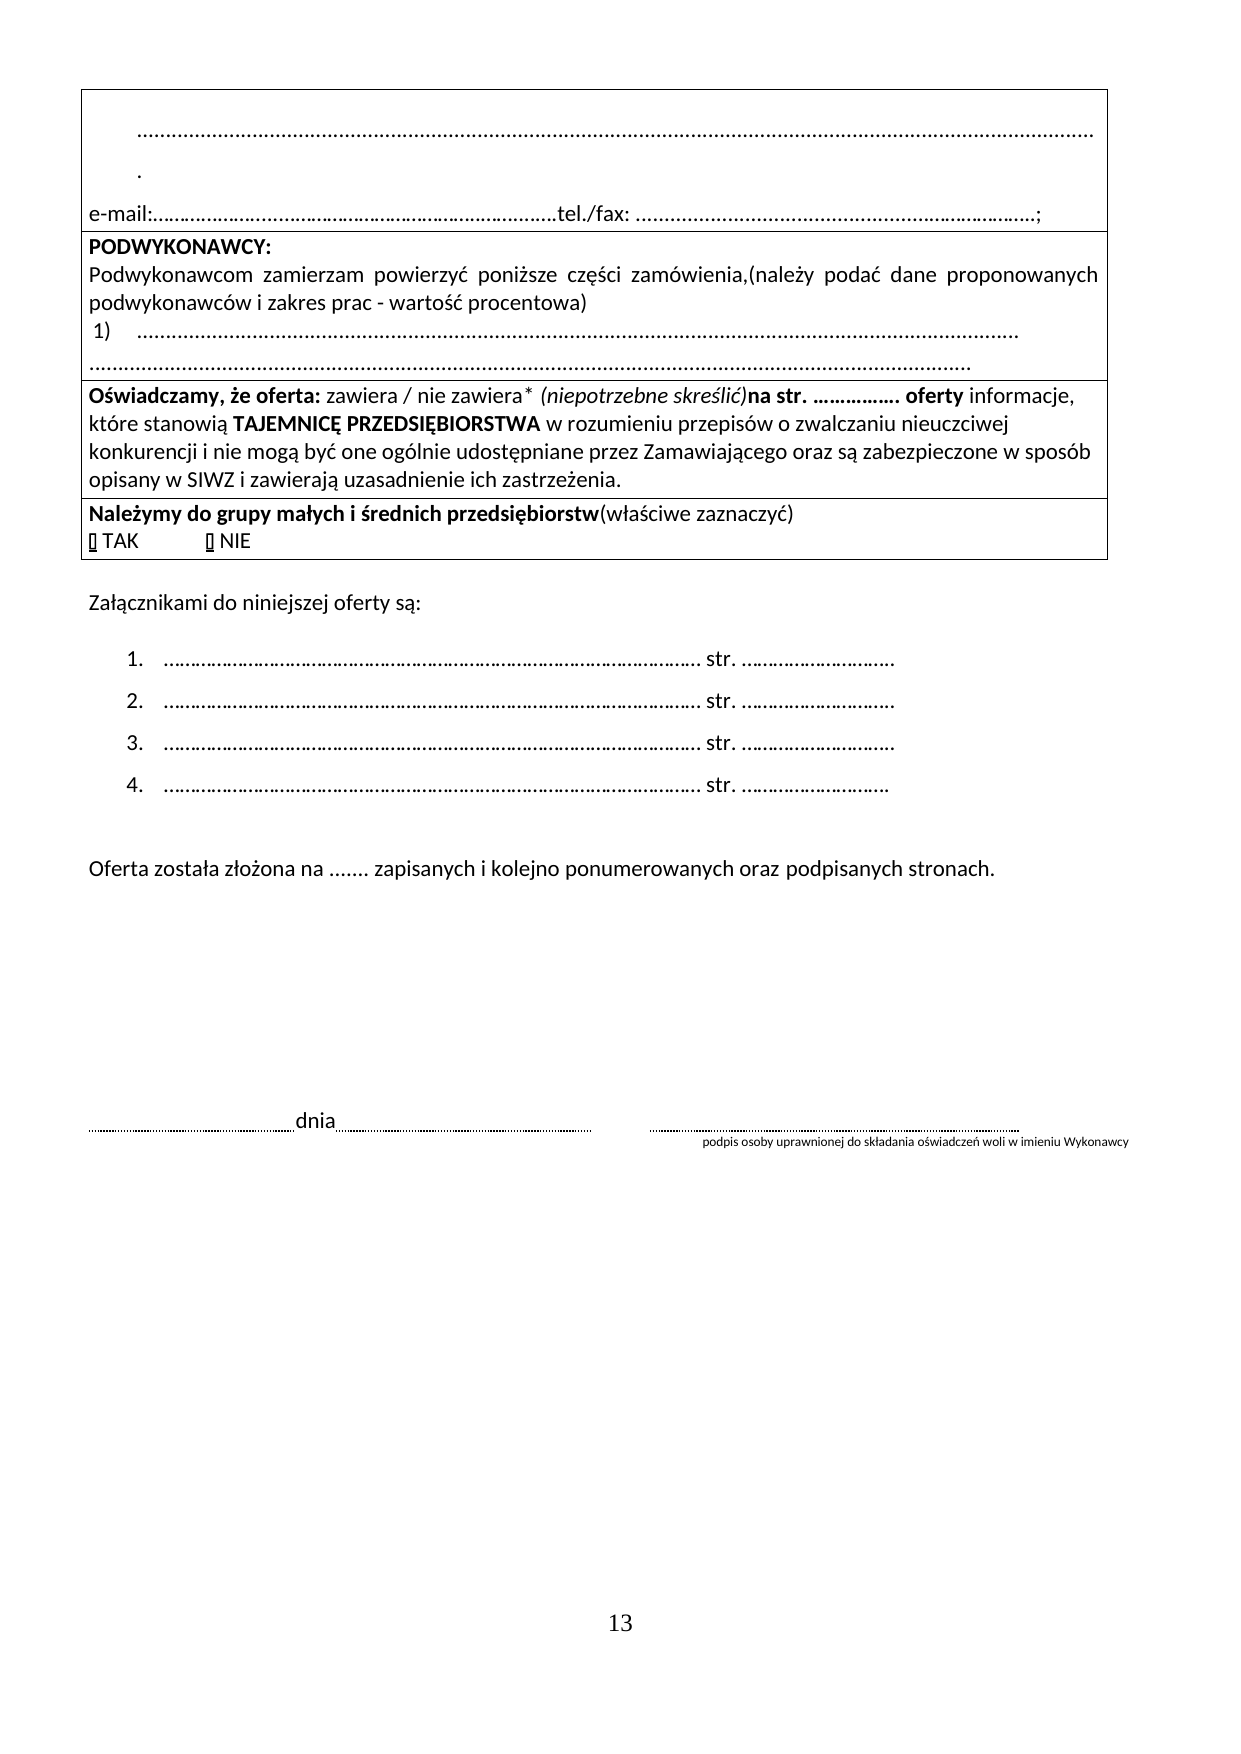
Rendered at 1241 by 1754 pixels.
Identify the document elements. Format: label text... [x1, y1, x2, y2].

list ………………………………………………………………………………………… str. ………………………. [126, 770, 1152, 798]
table_cell Należymy do grupy małych i średnich przedsiębiorstw(właściwe zaznaczyć) TAK NIE [82, 499, 1107, 559]
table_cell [82, 90, 1107, 231]
table_cell PODWYKONAWCY: Podwykonawcom zamierzam powierzyć poniższe części zamówienia,(należy podać dane proponowanych podwykonawców i zakres prac - wartość procentowa) ......................................................................................................................................................... ......................................................................................................................................................... [82, 232, 1107, 380]
text Oferta została złożona na ....... zapisanych i kolejno ponumerowanych oraz podpisanych stronach. [89, 854, 1152, 882]
list ………………………………………………………………………………………… str. ……………………….. [126, 644, 1152, 672]
text dnia [89, 1106, 1152, 1134]
list ………………………………………………………………………………………… str. ……………………….. [126, 686, 1152, 714]
text podpis osoby uprawnionej do składania oświadczeń woli w imieniu Wykonawcy [679, 1134, 1152, 1162]
table_cell Oświadczamy, że oferta: zawiera / nie zawiera* (niepotrzebne skreślić)na str. ……………. oferty informacje, które stanowią TAJEMNICĘ PRZEDSIĘBIORSTWA w rozumieniu przepisów o zwalczaniu nieuczciwej konkurencji i nie mogą być one ogólnie udostępniane przez Zamawiającego oraz są zabezpieczone w sposób opisany w SIWZ i zawierają uzasadnienie ich zastrzeżenia. [82, 381, 1107, 498]
text Załącznikami do niniejszej oferty są: [89, 588, 1152, 616]
list ………………………………………………………………………………………… str. ……………………….. [126, 728, 1152, 756]
